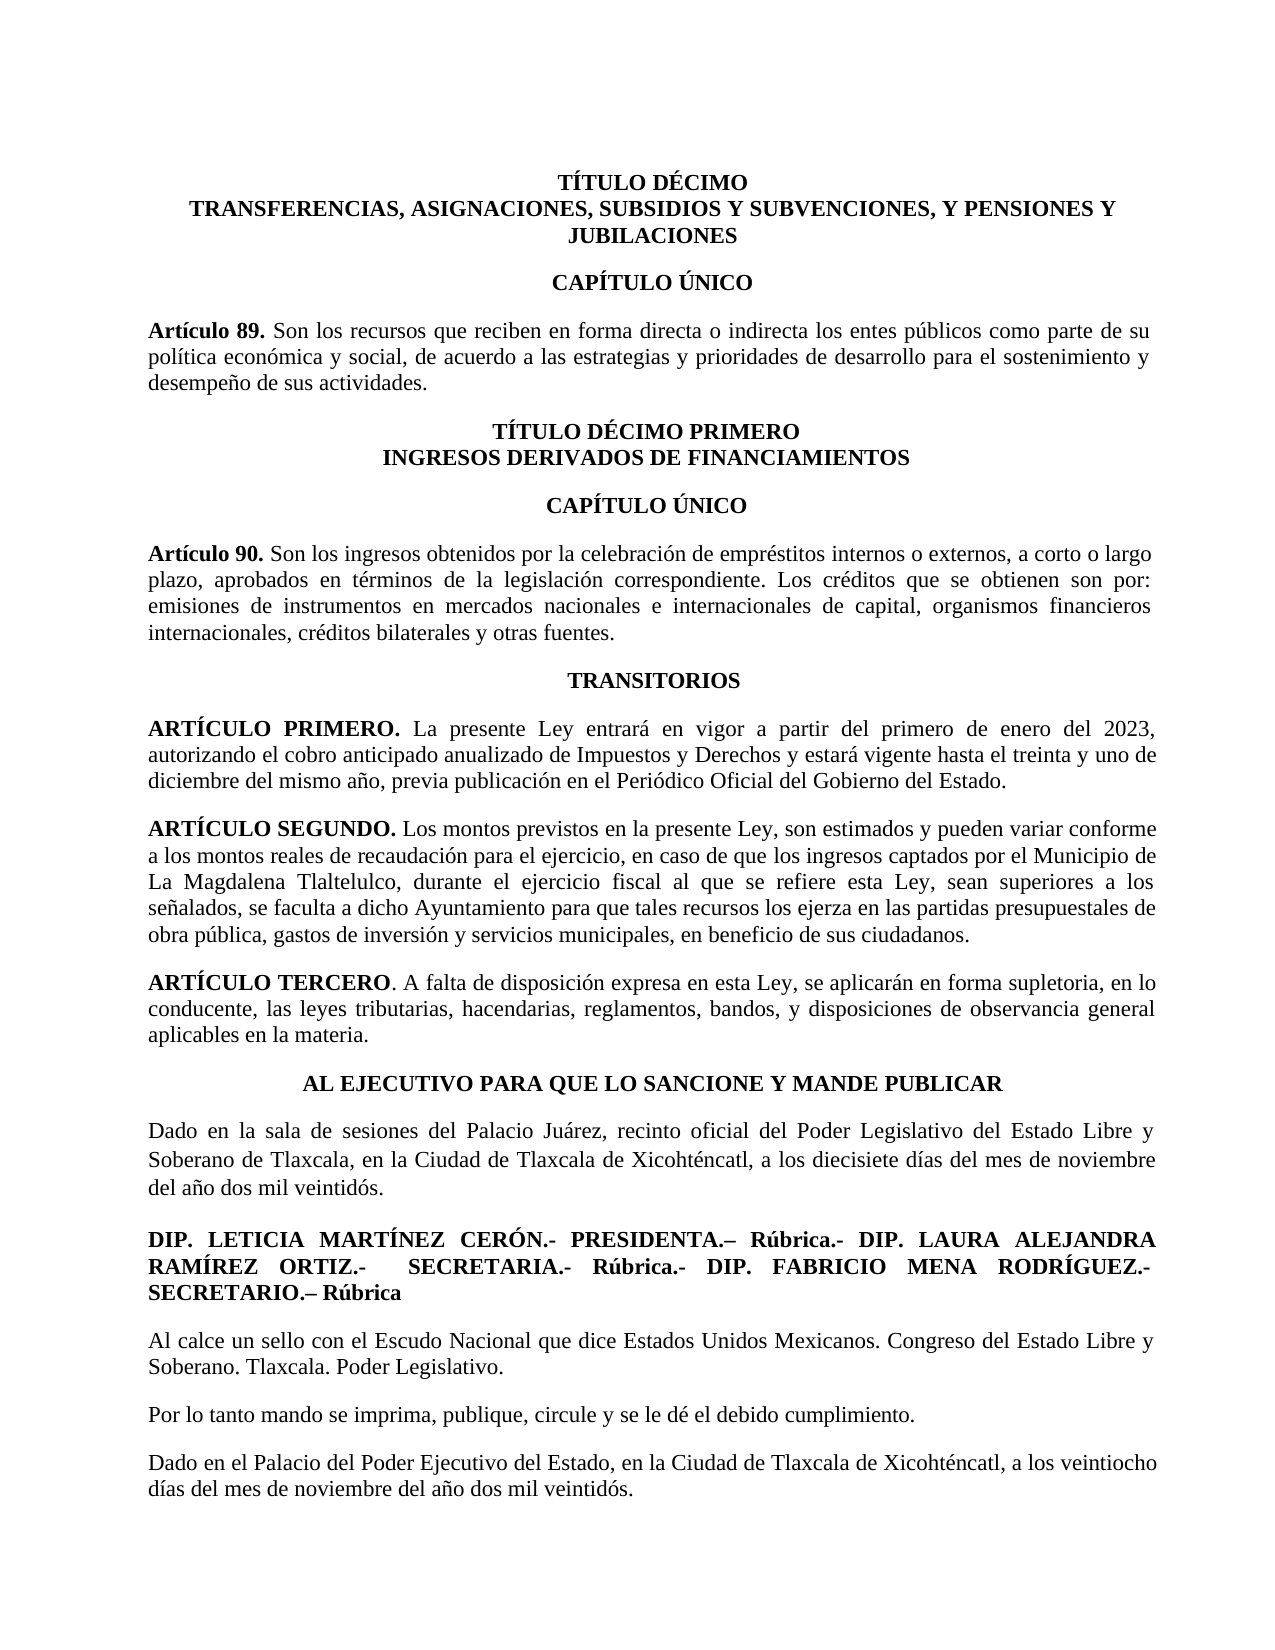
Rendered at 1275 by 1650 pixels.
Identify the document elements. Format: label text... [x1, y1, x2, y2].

text TRANSFERENCIAS, ASIGNACIONES, SUBSIDIOS Y SUBVENCIONES, Y PENSIONES Y JUBILACIONES [151, 195, 1154, 248]
text Dado en la sala de sesiones del Palacio Juárez, recinto oficial del Poder Legislativo del Estado Libre y Soberano de Tlaxcala, en la Ciudad de Tlaxcala de Xicohténcatl, a los diecisiete días del mes de noviembre del año dos mil veintidós. [148, 1117, 1157, 1201]
text Artículo 90. Son los ingresos obtenidos por la celebración de empréstitos internos o externos, a corto o largo plazo, aprobados en términos de la legislación correspondiente. Los créditos que se obtienen son por: emisiones de instrumentos en mercados nacionales e internacionales de capital, organismos financieros internacionales, créditos bilaterales y otras fuentes. [148, 540, 1152, 645]
text AL EJECUTIVO PARA QUE LO SANCIONE Y MANDE PUBLICAR [151, 1070, 1154, 1096]
text ARTÍCULO PRIMERO. La presente Ley entrará en vigor a partir del primero de enero del 2023, autorizando el cobro anticipado anualizado de Impuestos y Derechos y estará vigente hasta el treinta y uno de diciembre del mismo año, previa publicación en el Periódico Oficial del Gobierno del Estado. [148, 714, 1157, 794]
text TÍTULO DÉCIMO PRIMERO INGRESOS DERIVADOS DE FINANCIAMIENTOS [382, 418, 916, 471]
text ARTÍCULO SEGUNDO. Los montos previstos en la presente Ley, son estimados y pueden variar conforme a los montos reales de recaudación para el ejercicio, en caso de que los ingresos captados por el Municipio de La Magdalena Tlaltelulco, durante el ejercicio fiscal al que se refiere esta Ley, sean superiores a los señalados, se faculta a dicho Ayuntamiento para que tales recursos los ejerza en las partidas presupuestales de obra pública, gastos de inversión y servicios municipales, en beneficio de sus ciudadanos. [148, 815, 1157, 947]
text Dado en el Palacio del Poder Ejecutivo del Estado, en la Ciudad de Tlaxcala de Xicohténcatl, a los veintiocho días del mes de noviembre del año dos mil veintidós. [148, 1449, 1157, 1501]
text CAPÍTULO ÚNICO [129, 492, 747, 519]
text CAPÍTULO ÚNICO [151, 269, 1154, 296]
text Artículo 89. Son los recursos que reciben en forma directa o indirecta los entes públicos como parte de su política económica y social, de acuerdo a las estrategias y prioridades de desarrollo para el sostenimiento y desempeño de sus actividades. [148, 317, 1152, 396]
text TRANSITORIOS [129, 667, 741, 694]
text TÍTULO DÉCIMO [355, 169, 951, 195]
text Por lo tanto mando se imprima, publique, circule y se le dé el debido cumplimiento. [148, 1401, 1181, 1427]
text DIP. LETICIA MARTÍNEZ CERÓN.- PRESIDENTA.– Rúbrica.- DIP. LAURA ALEJANDRA RAMÍREZ ORTIZ.- SECRETARIA.- Rúbrica.- DIP. FABRICIO MENA RODRÍGUEZ.- [148, 1226, 1157, 1279]
text Al calce un sello con el Escudo Nacional que dice Estados Unidos Mexicanos. Congreso del Estado Libre y Soberano. Tlaxcala. Poder Legislativo. [148, 1327, 1157, 1379]
text SECRETARIO.– Rúbrica [148, 1279, 1181, 1306]
text ARTÍCULO TERCERO. A falta de disposición expresa en esta Ley, se aplicarán en forma supletoria, en lo conducente, las leyes tributarias, hacendarias, reglamentos, bandos, y disposiciones de observancia general aplicables en la materia. [148, 969, 1157, 1048]
